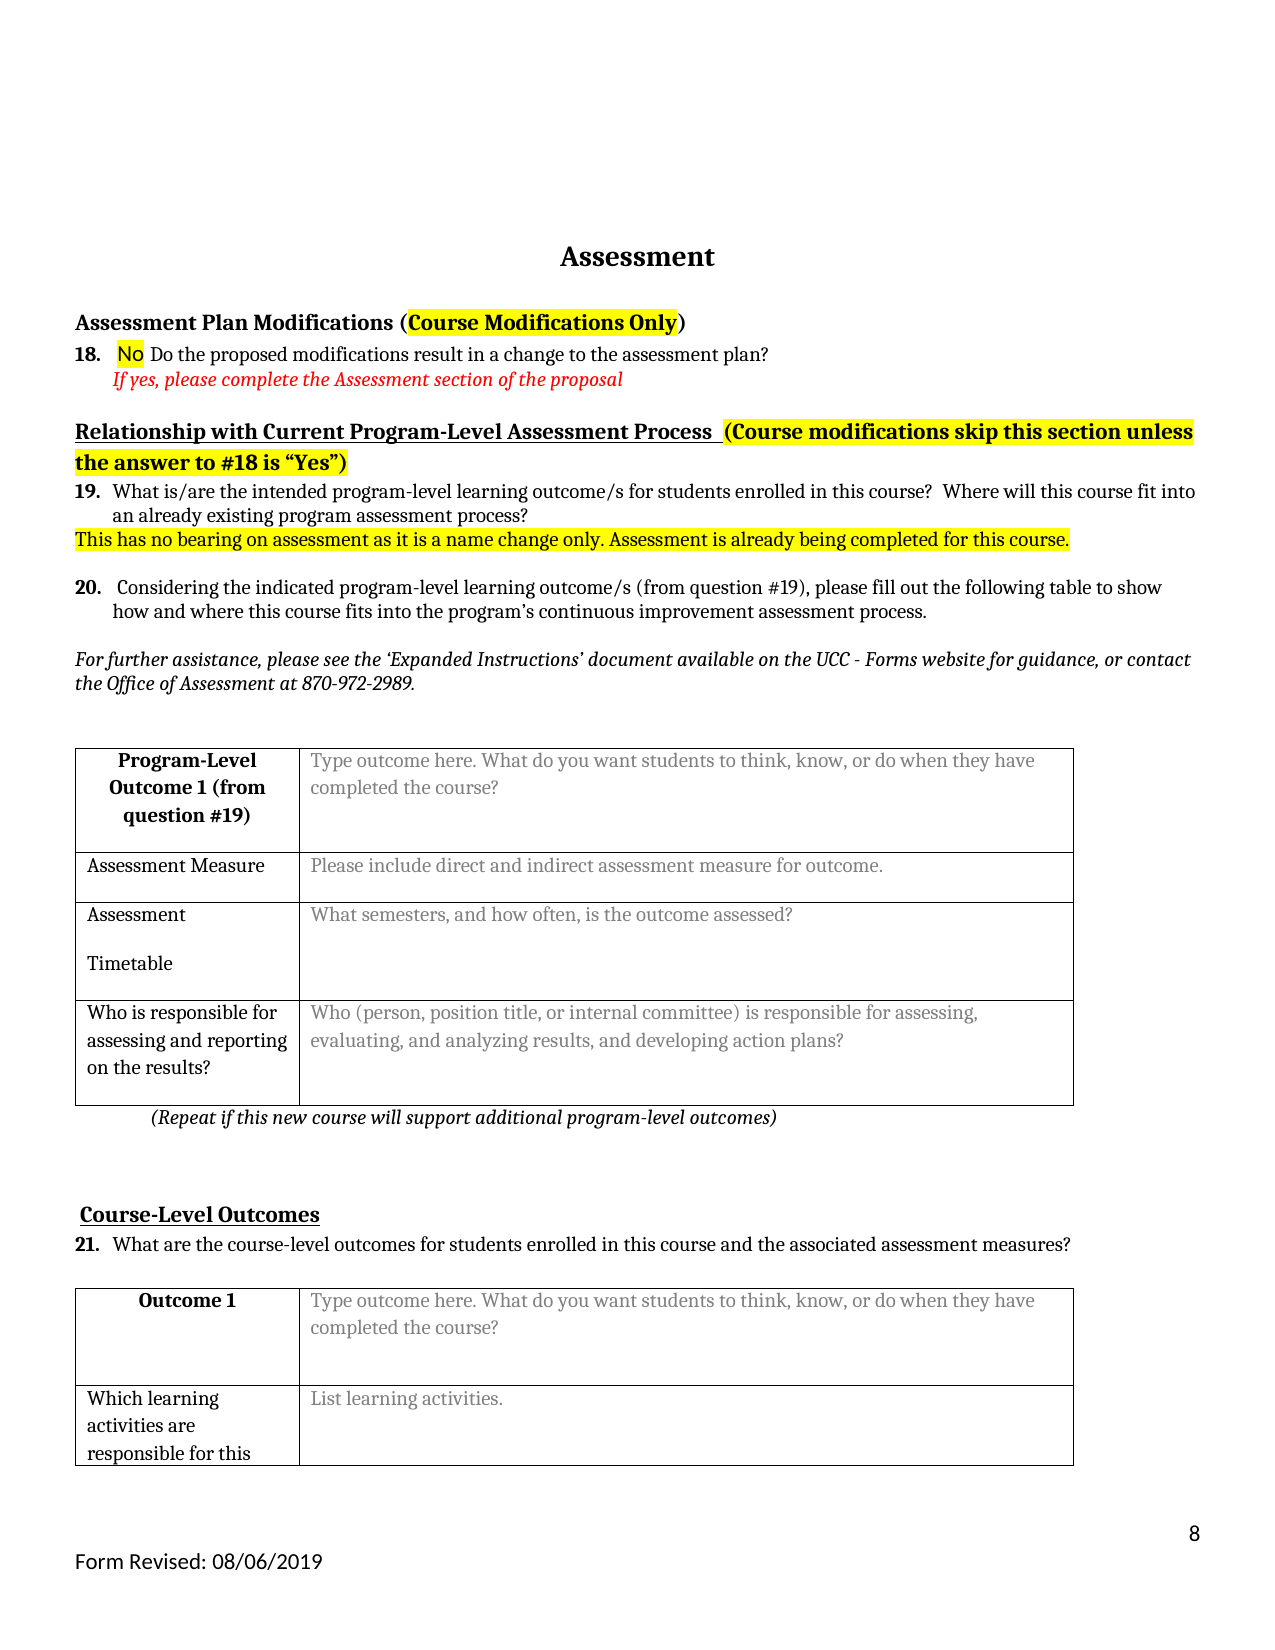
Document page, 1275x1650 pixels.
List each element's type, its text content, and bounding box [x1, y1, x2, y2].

text (Repeat if this new course will support additional program-level outcomes) [75, 1106, 1200, 1129]
table_header Program-Level Outcome 1 (from question #19) [76, 749, 299, 852]
text Assessment Plan Modifications (Course Modifications Only) [75, 309, 408, 336]
table_cell What semesters, and how often, is the outcome assessed? [300, 903, 1073, 1000]
text Course-Level Outcomes [75, 1202, 1200, 1229]
text This has no bearing on assessment as it is a name change only. Assessment is already being completed for this course. [75, 527, 1200, 551]
text For further assistance, please see the ‘Expanded Instructions’ document available on the UCC - Forms website for guidance, or contact the Office of Assessment at 870-972-2989. [75, 647, 1200, 695]
table_header Type outcome here. What do you want students to think, know, or do when they have completed the course? [300, 1289, 1073, 1385]
table_cell Who (person, position title, or internal committee) is responsible for assessing, evaluating, and analyzing results, and developing action plans? [300, 1001, 1073, 1104]
list What are the course-level outcomes for students enrolled in this course and the associated assessment measures? [75, 1232, 1200, 1256]
text If yes, please complete the Assessment section of the proposal [75, 368, 1200, 392]
list Considering the indicated program-level learning outcome/s (from question #19), please fill out the following table to show how and where this course fits into the program’s continuous improvement assessment process. [75, 575, 1200, 623]
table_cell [76, 1386, 299, 1465]
table_header Outcome 1 [76, 1289, 299, 1385]
list No Do the proposed modifications result in a change to the assessment plan? [75, 339, 1200, 368]
table_cell Assessment Timetable [76, 903, 299, 1000]
text Relationship with Current Program-Level Assessment Process (Course modifications skip this section unless the answer to #18 is “Yes”) [75, 419, 1200, 476]
table_cell Please include direct and indirect assessment measure for outcome. [300, 853, 1073, 902]
text Assessment Plan Modifications (Course Modifications Only) [677, 309, 1200, 336]
text Assessment [75, 241, 1200, 274]
list What is/are the intended program-level learning outcome/s for students enrolled in this course? Where will this course fit into an already existing program assessment process? [75, 479, 1200, 527]
table_cell Assessment Measure [76, 853, 299, 902]
table_cell Who is responsible for assessing and reporting on the results? [76, 1001, 299, 1104]
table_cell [300, 1386, 1073, 1465]
table_header Type outcome here. What do you want students to think, know, or do when they have completed the course? [300, 749, 1073, 852]
